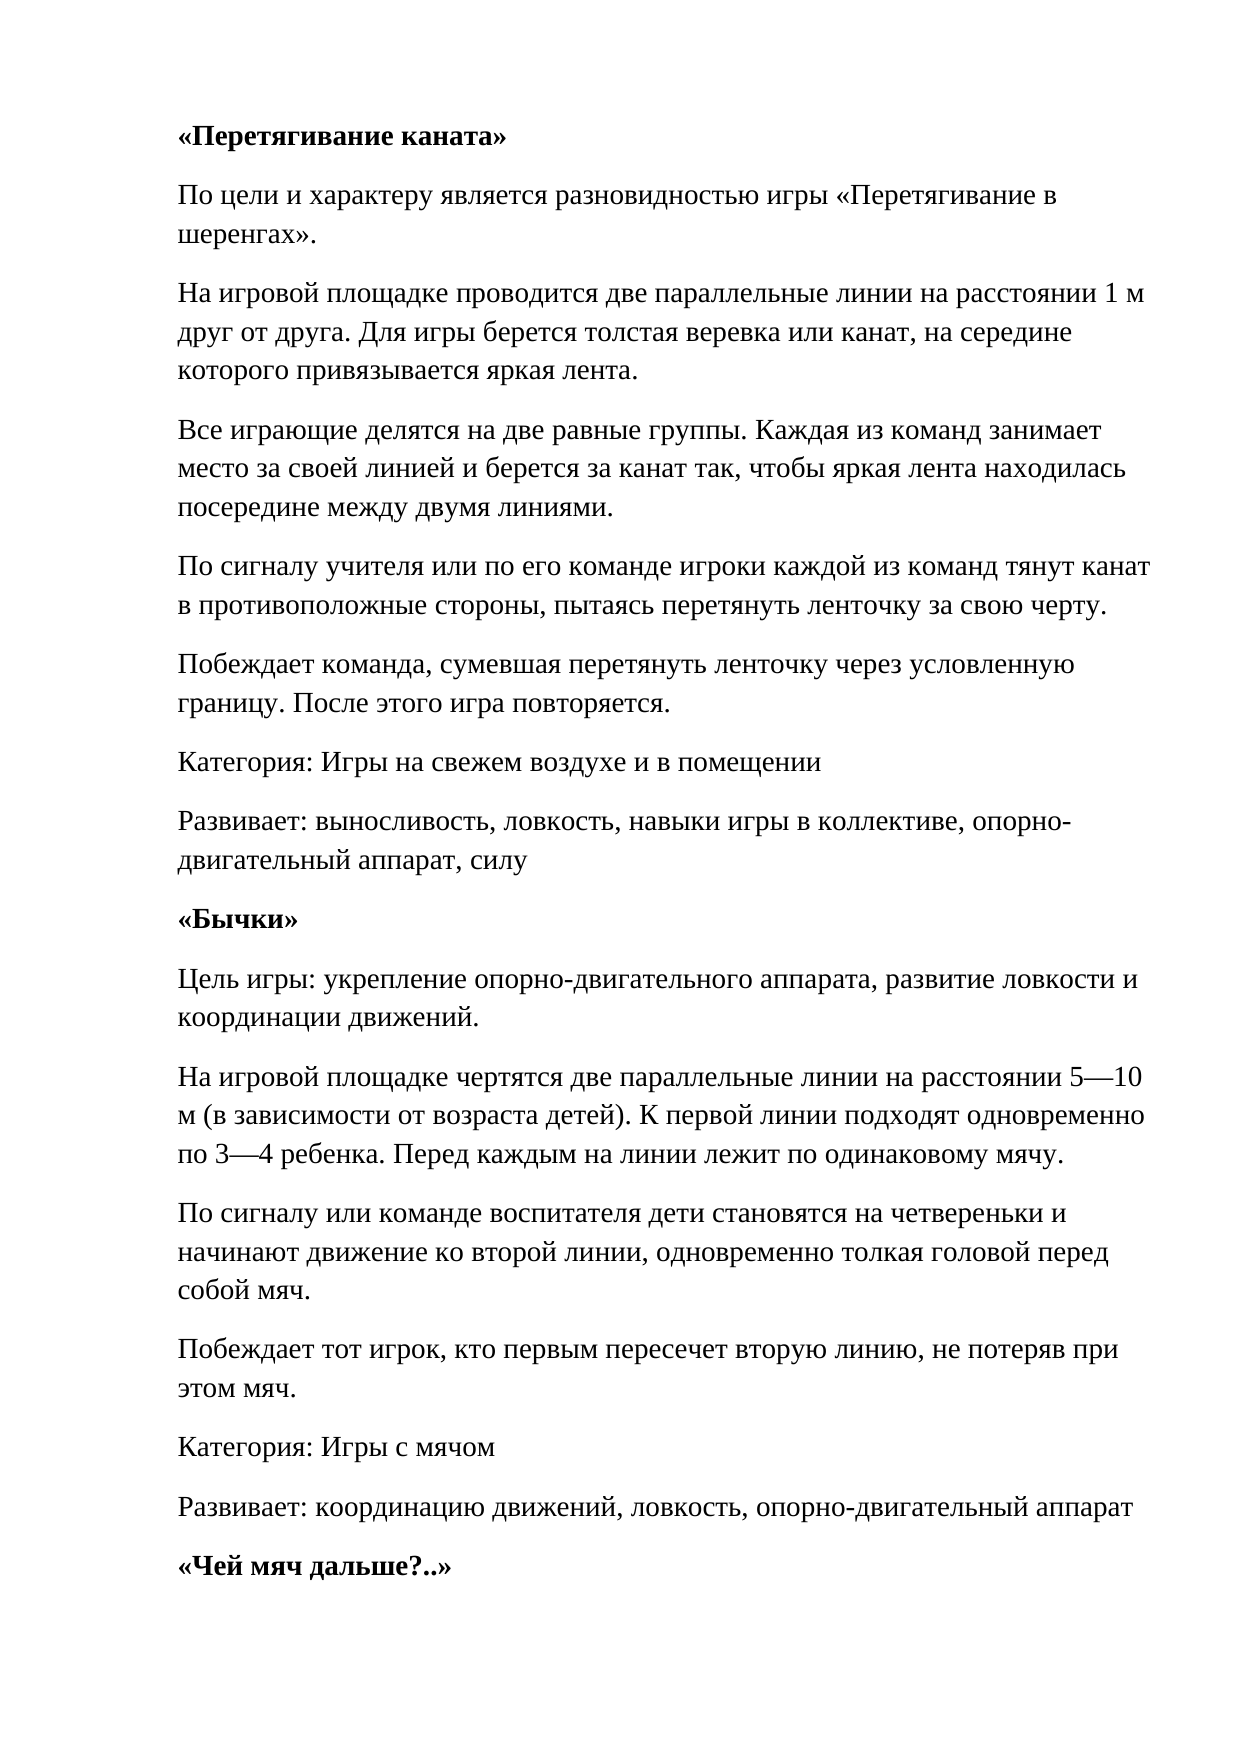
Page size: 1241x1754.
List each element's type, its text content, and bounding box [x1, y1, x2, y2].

text «Бычки» [177, 901, 1152, 935]
text На игровой площадке чертятся две параллельные ли­нии на расстоянии 5—10 м (в зависимости от возраста детей). К первой линии подходят одновременно по 3—4 ребенка. Перед каждым на линии лежит по одинаковому мячу. [177, 1059, 1152, 1169]
text Категория: Игры на свежем воздухе и в помещении [177, 744, 1152, 778]
text «Чей мяч дальше?..» [177, 1548, 1152, 1582]
text Все играющие делятся на две равные группы. Каж­дая из команд занимает место за своей линией и берется за канат так, чтобы яркая лента находилась посередине между двумя линиями. [177, 412, 1152, 522]
text Развивает: координацию движений, ловкость, опорно-двигательный аппарат [177, 1489, 1152, 1522]
text По сигналу учителя или по его команде игроки каж­дой из команд тянут канат в противоположные стороны, пытаясь перетянуть ленточку за свою черту. [177, 548, 1152, 620]
text Категория: Игры с мячом [177, 1429, 1152, 1463]
text Развивает: выносливость, ловкость, навыки игры в коллективе, опорно-двигательный аппарат, силу [177, 803, 1152, 876]
text По цели и характеру является разновидностью игры «Перетягивание в шеренгах». [177, 177, 1152, 249]
text Побеждает команда, сумевшая перетянуть ленточку через условленную границу. После этого игра повторяется. [177, 646, 1152, 718]
text «Перетягивание каната» [177, 118, 1152, 152]
text По сигналу или команде воспитателя дети становят­ся на четвереньки и начинают движение ко второй ли­нии, одновременно толкая головой перед собой мяч. [177, 1195, 1152, 1306]
text Побеждает тот игрок, кто первым пересечет вторую линию, не потеряв при этом мяч. [177, 1332, 1152, 1404]
text Цель игры: укрепление опорно-двигательного аппа­рата, развитие ловкости и координации движений. [177, 961, 1152, 1033]
text На игровой площадке проводится две параллельные линии на расстоянии 1 м друг от друга. Для игры берется толстая веревка или канат, на середине которого привя­зывается яркая лента. [177, 275, 1152, 386]
